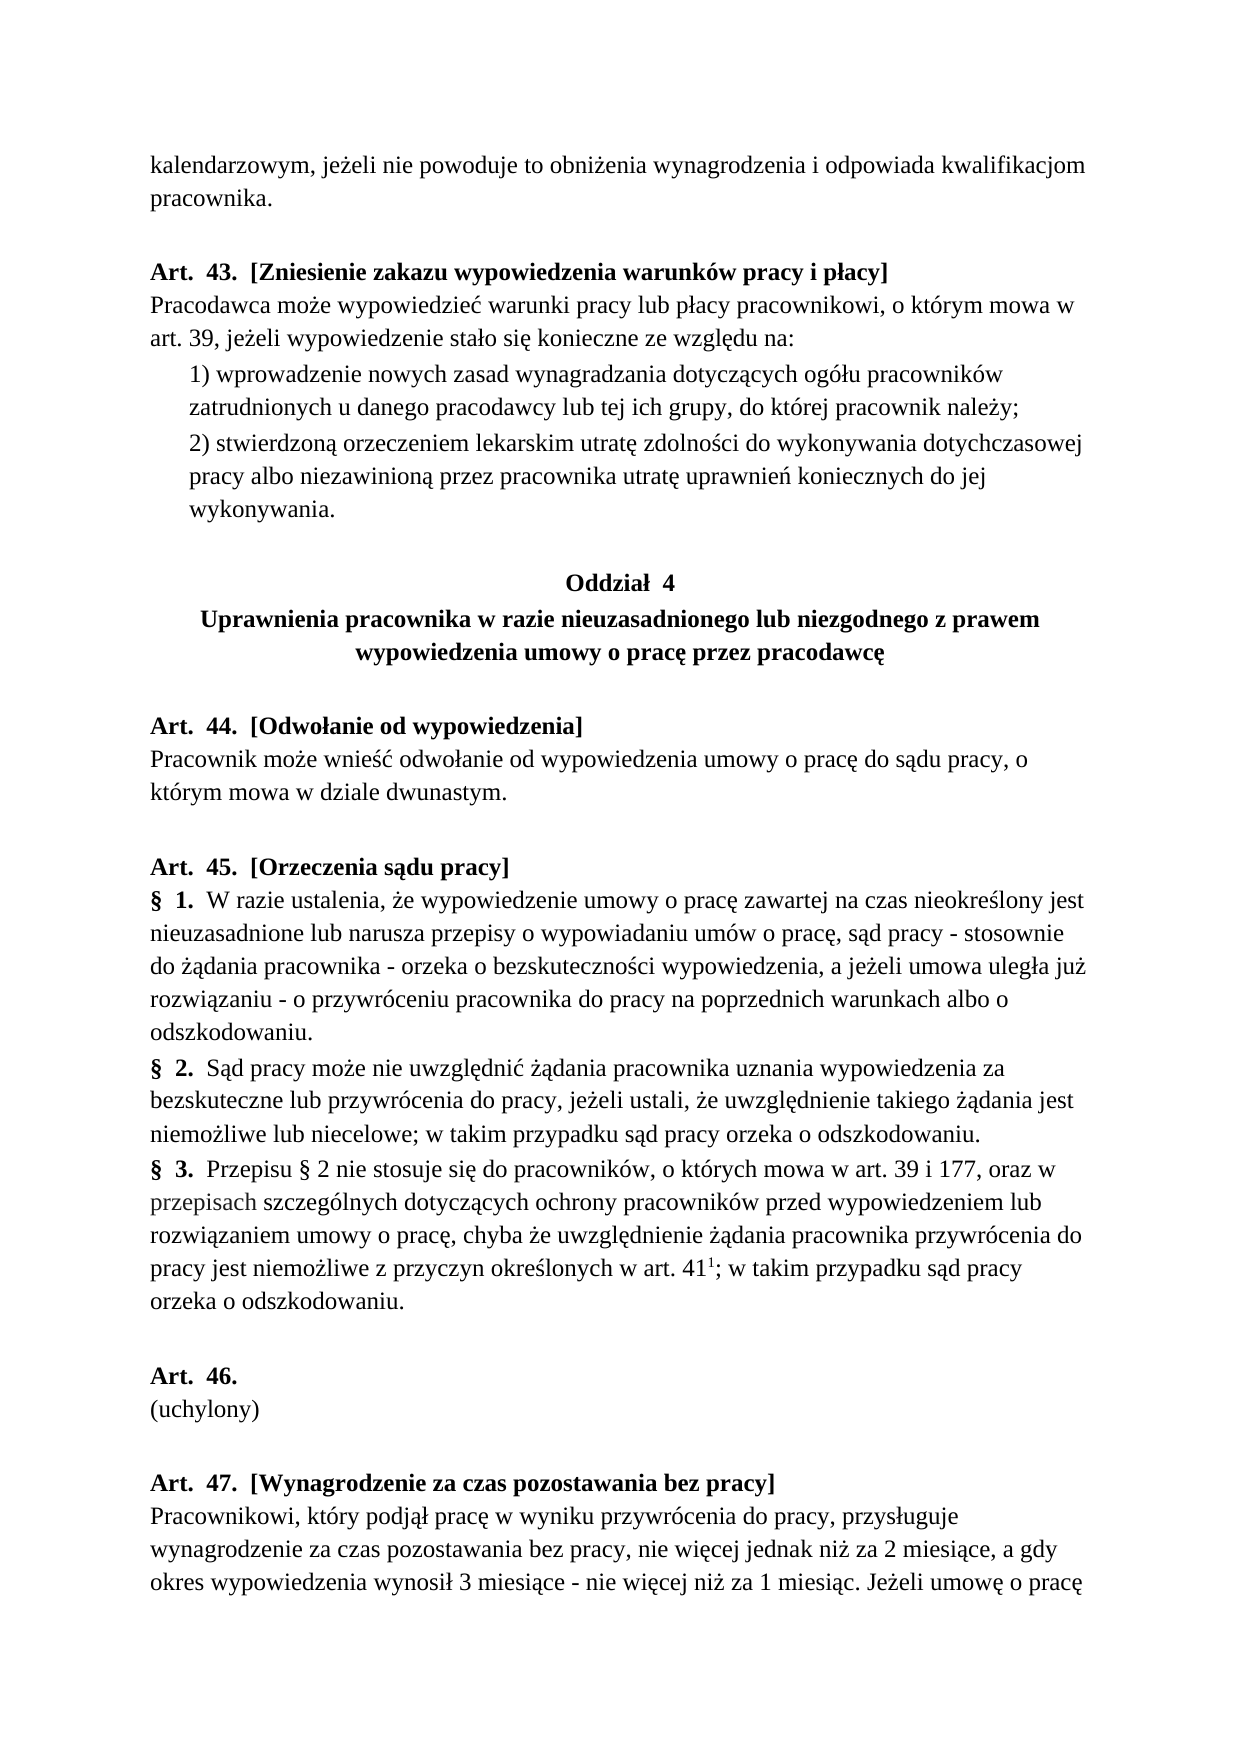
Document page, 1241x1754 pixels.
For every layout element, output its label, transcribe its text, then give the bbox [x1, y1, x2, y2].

text Pracownik może wnieść odwołanie od wypowiedzenia umowy o pracę do sądu pracy, o którym mowa w dziale dwunastym. [150, 744, 1090, 806]
text 2) stwierdzoną orzeczeniem lekarskim utratę zdolności do wykonywania dotychczasowej pracy albo niezawinioną przez pracownika utratę uprawnień koniecznych do jej wykonywania. [189, 428, 1090, 523]
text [150, 1501, 1090, 1596]
text Art. 46. [150, 1361, 1090, 1389]
text 1) wprowadzenie nowych zasad wynagradzania dotyczących ogółu pracowników zatrudnionych u danego pracodawcy lub tej ich grupy, do której pracownik należy; [189, 359, 1090, 421]
text § 3. Przepisu § 2 nie stosuje się do pracowników, o których mowa w art. 39 i 177, oraz w przepisach szczególnych dotyczących ochrony pracowników przed wypowiedzeniem lub rozwiązaniem umowy o pracę, chyba że uwzględnienie żądania pracownika przywrócenia do pracy jest niemożliwe z przyczyn określonych w art. 411; w takim przypadku sąd pracy orzeka o odszkodowaniu. [150, 1154, 1090, 1315]
text § 2. Sąd pracy może nie uwzględnić żądania pracownika uznania wypowiedzenia za bezskuteczne lub przywrócenia do pracy, jeżeli ustali, że uwzględnienie takiego żądania jest niemożliwe lub niecelowe; w takim przypadku sąd pracy orzeka o odszkodowaniu. [150, 1053, 1090, 1147]
text Uprawnienia pracownika w razie nieuzasadnionego lub niezgodnego z prawem wypowiedzenia umowy o pracę przez pracodawcę [150, 604, 1090, 666]
text (uchylony) [150, 1394, 1090, 1423]
text Oddział 4 [150, 568, 1090, 597]
text Pracodawca może wypowiedzieć warunki pracy lub płacy pracownikowi, o którym mowa w art. 39, jeżeli wypowiedzenie stało się konieczne ze względu na: [150, 290, 1090, 352]
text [150, 150, 1090, 212]
text Art. 45. [Orzeczenia sądu pracy] [150, 852, 1090, 881]
text Art. 43. [Zniesienie zakazu wypowiedzenia warunków pracy i płacy] [150, 257, 1090, 286]
text § 1. W razie ustalenia, że wypowiedzenie umowy o pracę zawartej na czas nieokreślony jest nieuzasadnione lub narusza przepisy o wypowiadaniu umów o pracę, sąd pracy - stosownie do żądania pracownika - orzeka o bezskuteczności wypowiedzenia, a jeżeli umowa uległa już rozwiązaniu - o przywróceniu pracownika do pracy na poprzednich warunkach albo o odszkodowaniu. [150, 885, 1090, 1046]
text Art. 47. [Wynagrodzenie za czas pozostawania bez pracy] [150, 1468, 1090, 1497]
text Art. 44. [Odwołanie od wypowiedzenia] [150, 711, 1090, 740]
